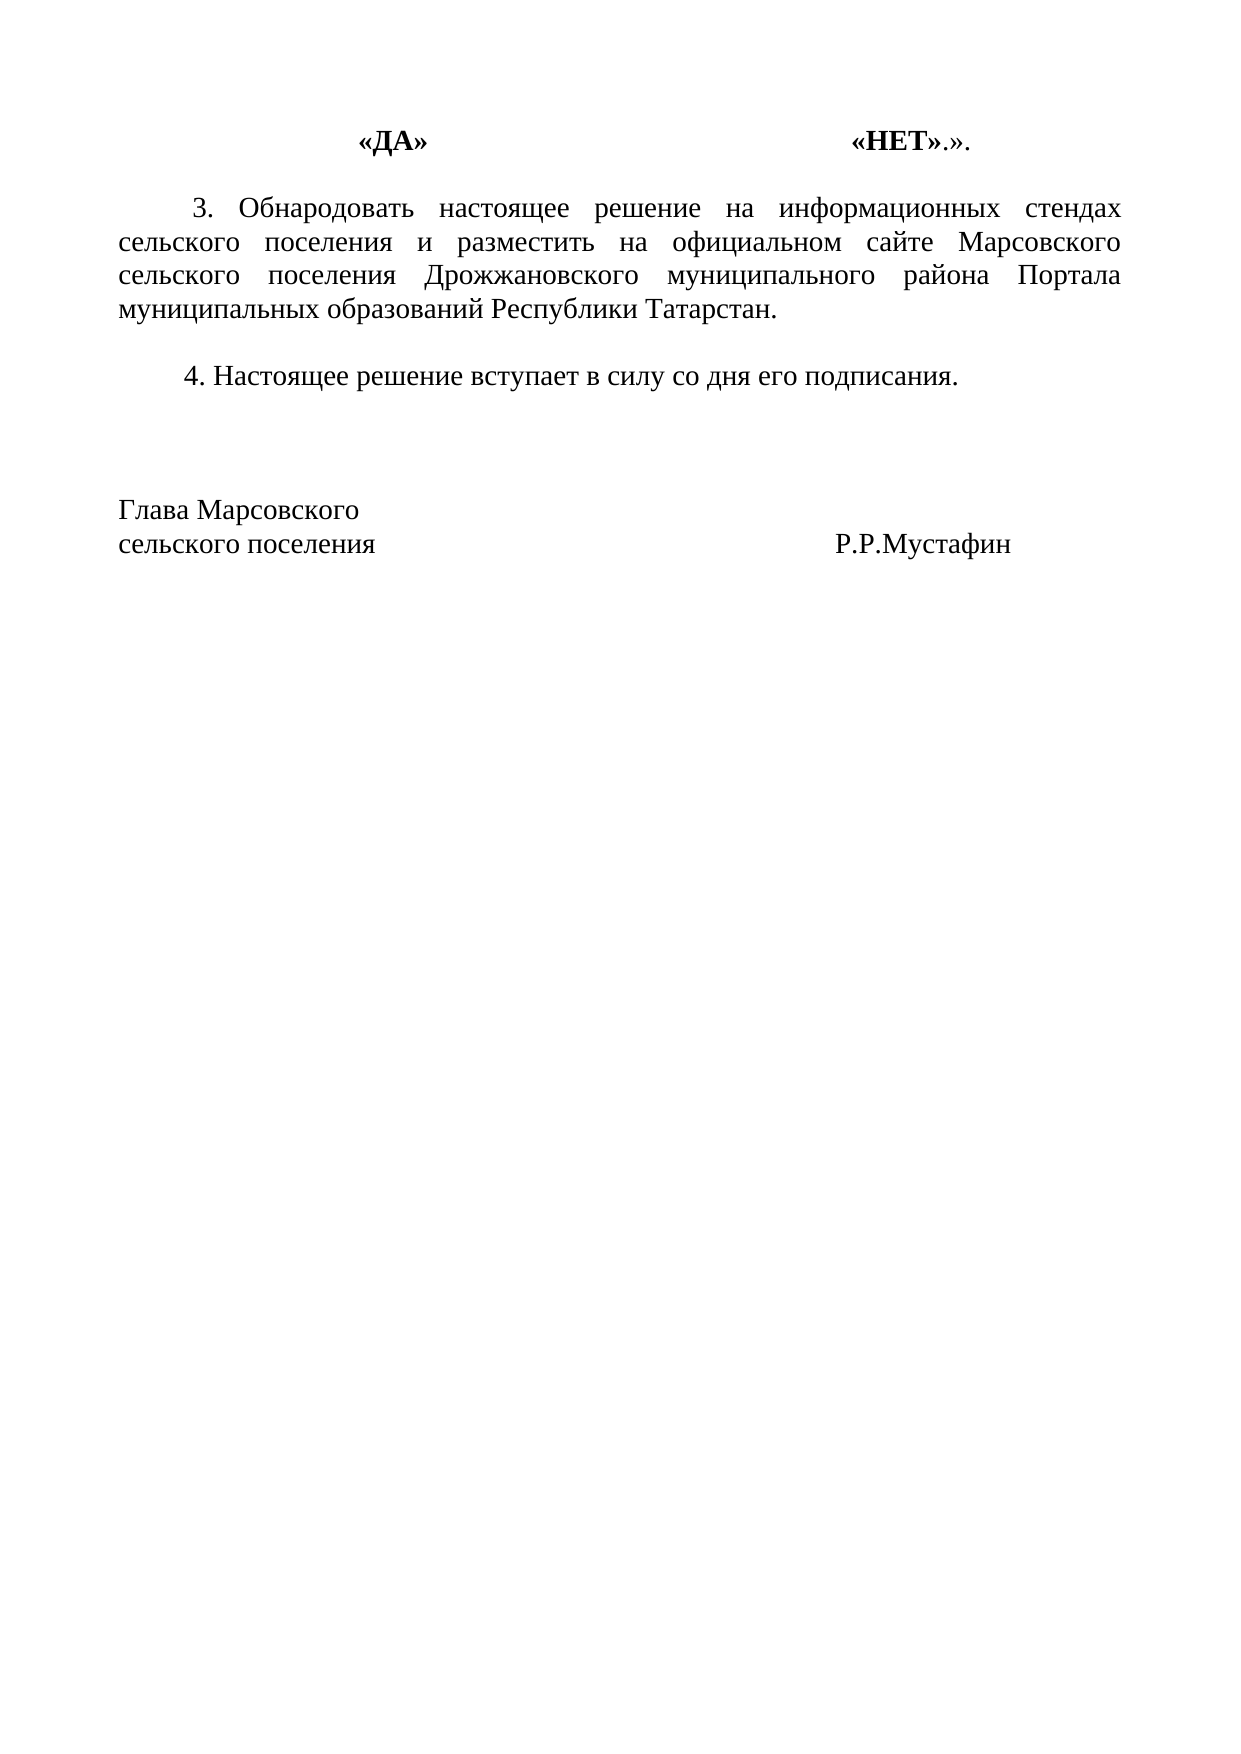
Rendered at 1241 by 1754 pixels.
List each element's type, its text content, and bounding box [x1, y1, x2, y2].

text сельского поселения Р.Р.Мустафин [118, 526, 1122, 559]
text 4. Настоящее решение вступает в силу со дня его подписания. [118, 358, 1122, 392]
text 3. Обнародовать настоящее решение на информационных стендах сельского поселения и разместить на официальном сайте Марсовского сельского поселения Дрожжановского муниципального района Портала муниципальных образований Республики Татарстан. [118, 190, 1122, 324]
text «ДА» «НЕТ».». [118, 123, 1122, 157]
text Глава Марсовского [118, 492, 1122, 526]
